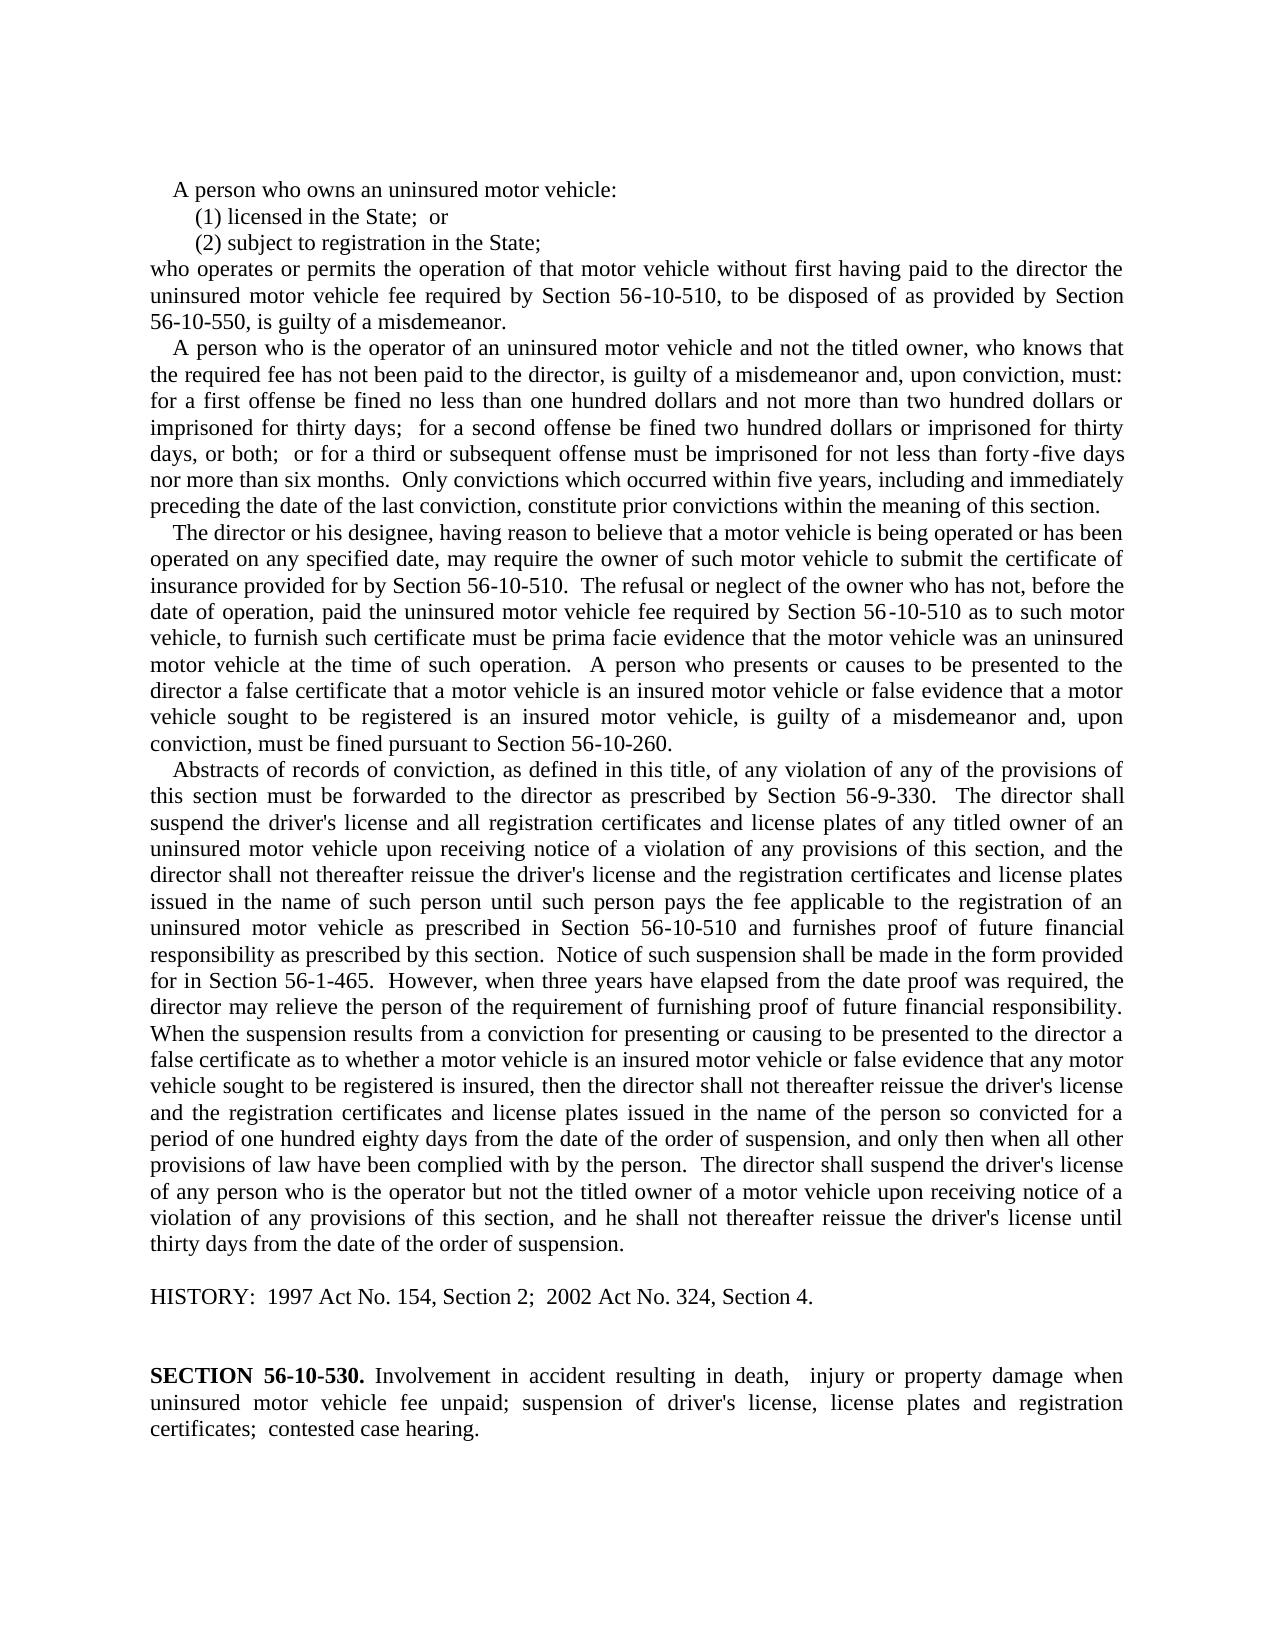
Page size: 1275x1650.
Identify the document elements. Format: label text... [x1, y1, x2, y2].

text SECTION 56-10-530. Involvement in accident resulting in death, injury or property damage when uninsured motor vehicle fee unpaid; suspension of driver's license, license plates and registration certificates; contested case hearing. [150, 1362, 1125, 1441]
text (2) subject to registration in the State; [150, 229, 1125, 255]
text A person who owns an uninsured motor vehicle: [150, 176, 1125, 203]
text who operates or permits the operation of that motor vehicle without first having paid to the director the uninsured motor vehicle fee required by Section 56-10-510, to be disposed of as provided by Section 56-10-550, is guilty of a misdemeanor. [150, 255, 1125, 334]
text The director or his designee, having reason to believe that a motor vehicle is being operated or has been operated on any specified date, may require the owner of such motor vehicle to submit the certificate of insurance provided for by Section 56-10-510. The refusal or neglect of the owner who has not, before the date of operation, paid the uninsured motor vehicle fee required by Section 56-10-510 as to such motor vehicle, to furnish such certificate must be prima facie evidence that the motor vehicle was an uninsured motor vehicle at the time of such operation. A person who presents or causes to be presented to the director a false certificate that a motor vehicle is an insured motor vehicle or false evidence that a motor vehicle sought to be registered is an insured motor vehicle, is guilty of a misdemeanor and, upon conviction, must be fined pursuant to Section 56-10-260. [150, 519, 1125, 756]
text A person who is the operator of an uninsured motor vehicle and not the titled owner, who knows that the required fee has not been paid to the director, is guilty of a misdemeanor and, upon conviction, must: for a first offense be fined no less than one hundred dollars and not more than two hundred dollars or imprisoned for thirty days; for a second offense be fined two hundred dollars or imprisoned for thirty days, or both; or for a third or subsequent offense must be imprisoned for not less than forty-five days nor more than six months. Only convictions which occurred within five years, including and immediately preceding the date of the last conviction, constitute prior convictions within the meaning of this section. [150, 334, 1125, 519]
text Abstracts of records of conviction, as defined in this title, of any violation of any of the provisions of this section must be forwarded to the director as prescribed by Section 56-9-330. The director shall suspend the driver's license and all registration certificates and license plates of any titled owner of an uninsured motor vehicle upon receiving notice of a violation of any provisions of this section, and the director shall not thereafter reissue the driver's license and the registration certificates and license plates issued in the name of such person until such person pays the fee applicable to the registration of an uninsured motor vehicle as prescribed in Section 56-10-510 and furnishes proof of future financial responsibility as prescribed by this section. Notice of such suspension shall be made in the form provided for in Section 56-1-465. However, when three years have elapsed from the date proof was required, the director may relieve the person of the requirement of furnishing proof of future financial responsibility. When the suspension results from a conviction for presenting or causing to be presented to the director a false certificate as to whether a motor vehicle is an insured motor vehicle or false evidence that any motor vehicle sought to be registered is insured, then the director shall not thereafter reissue the driver's license and the registration certificates and license plates issued in the name of the person so convicted for a period of one hundred eighty days from the date of the order of suspension, and only then when all other provisions of law have been complied with by the person. The director shall suspend the driver's license of any person who is the operator but not the titled owner of a motor vehicle upon receiving notice of a violation of any provisions of this section, and he shall not thereafter reissue the driver's license until thirty days from the date of the order of suspension. [150, 756, 1125, 1257]
text (1) licensed in the State; or [150, 203, 1125, 229]
text HISTORY: 1997 Act No. 154, Section 2; 2002 Act No. 324, Section 4. [150, 1283, 1125, 1309]
